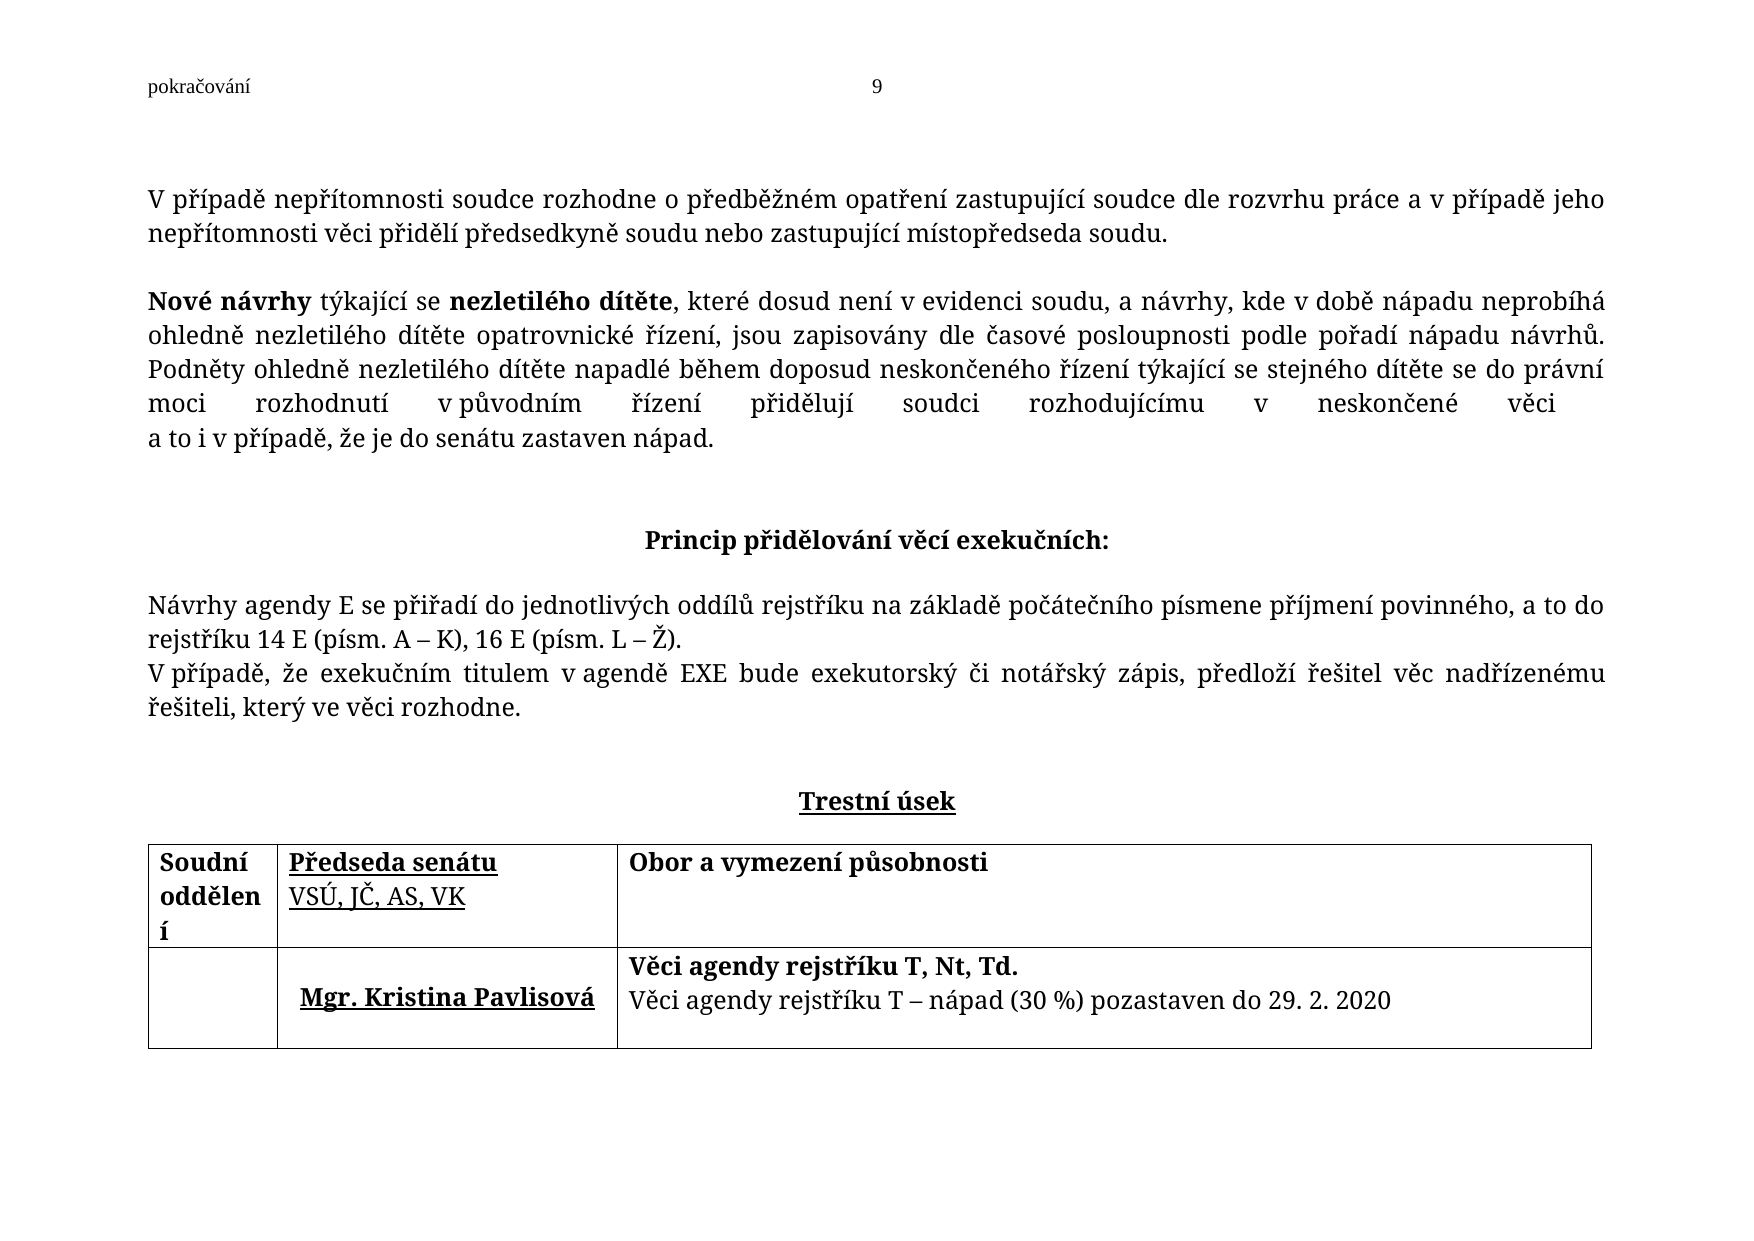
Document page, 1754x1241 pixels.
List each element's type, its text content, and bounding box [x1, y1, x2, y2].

table_header Obor a vymezení působnosti [618, 845, 1591, 947]
table_cell Mgr. Kristina Pavlisová [278, 948, 617, 1048]
text V případě, že exekučním titulem v agendě EXE bude exekutorský či notářský zápis, předloží řešitel věc nadřízenému řešiteli, který ve věci rozhodne. [148, 656, 1606, 724]
text Trestní úsek [148, 784, 1606, 818]
table_header Soudní oddělení [149, 845, 277, 947]
text Nové návrhy týkající se nezletilého dítěte, které dosud není v evidenci soudu, a návrhy, kde v době nápadu neprobíhá ohledně nezletilého dítěte opatrovnické řízení, jsou zapisovány dle časové posloupnosti podle pořadí nápadu návrhů. Podněty ohledně nezletilého dítěte napadlé během doposud neskončeného řízení týkající se stejného dítěte se do právní moci rozhodnutí v původním řízení přidělují soudci rozhodujícímu v neskončené věci a to i v případě, že je do senátu zastaven nápad. [148, 284, 1606, 454]
text Princip přidělování věcí exekučních: [148, 522, 1606, 556]
table_header Předseda senátu VSÚ, JČ, AS, VK [278, 845, 617, 947]
text V případě nepřítomnosti soudce rozhodne o předběžném opatření zastupující soudce dle rozvrhu práce a v případě jeho nepřítomnosti věci přidělí předsedkyně soudu nebo zastupující místopředseda soudu. [148, 182, 1606, 250]
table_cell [618, 948, 1591, 1048]
text Návrhy agendy E se přiřadí do jednotlivých oddílů rejstříku na základě počátečního písmene příjmení povinného, a to do rejstříku 14 E (písm. A – K), 16 E (písm. L – Ž). [148, 588, 1606, 656]
table_cell 1 [149, 948, 277, 1048]
